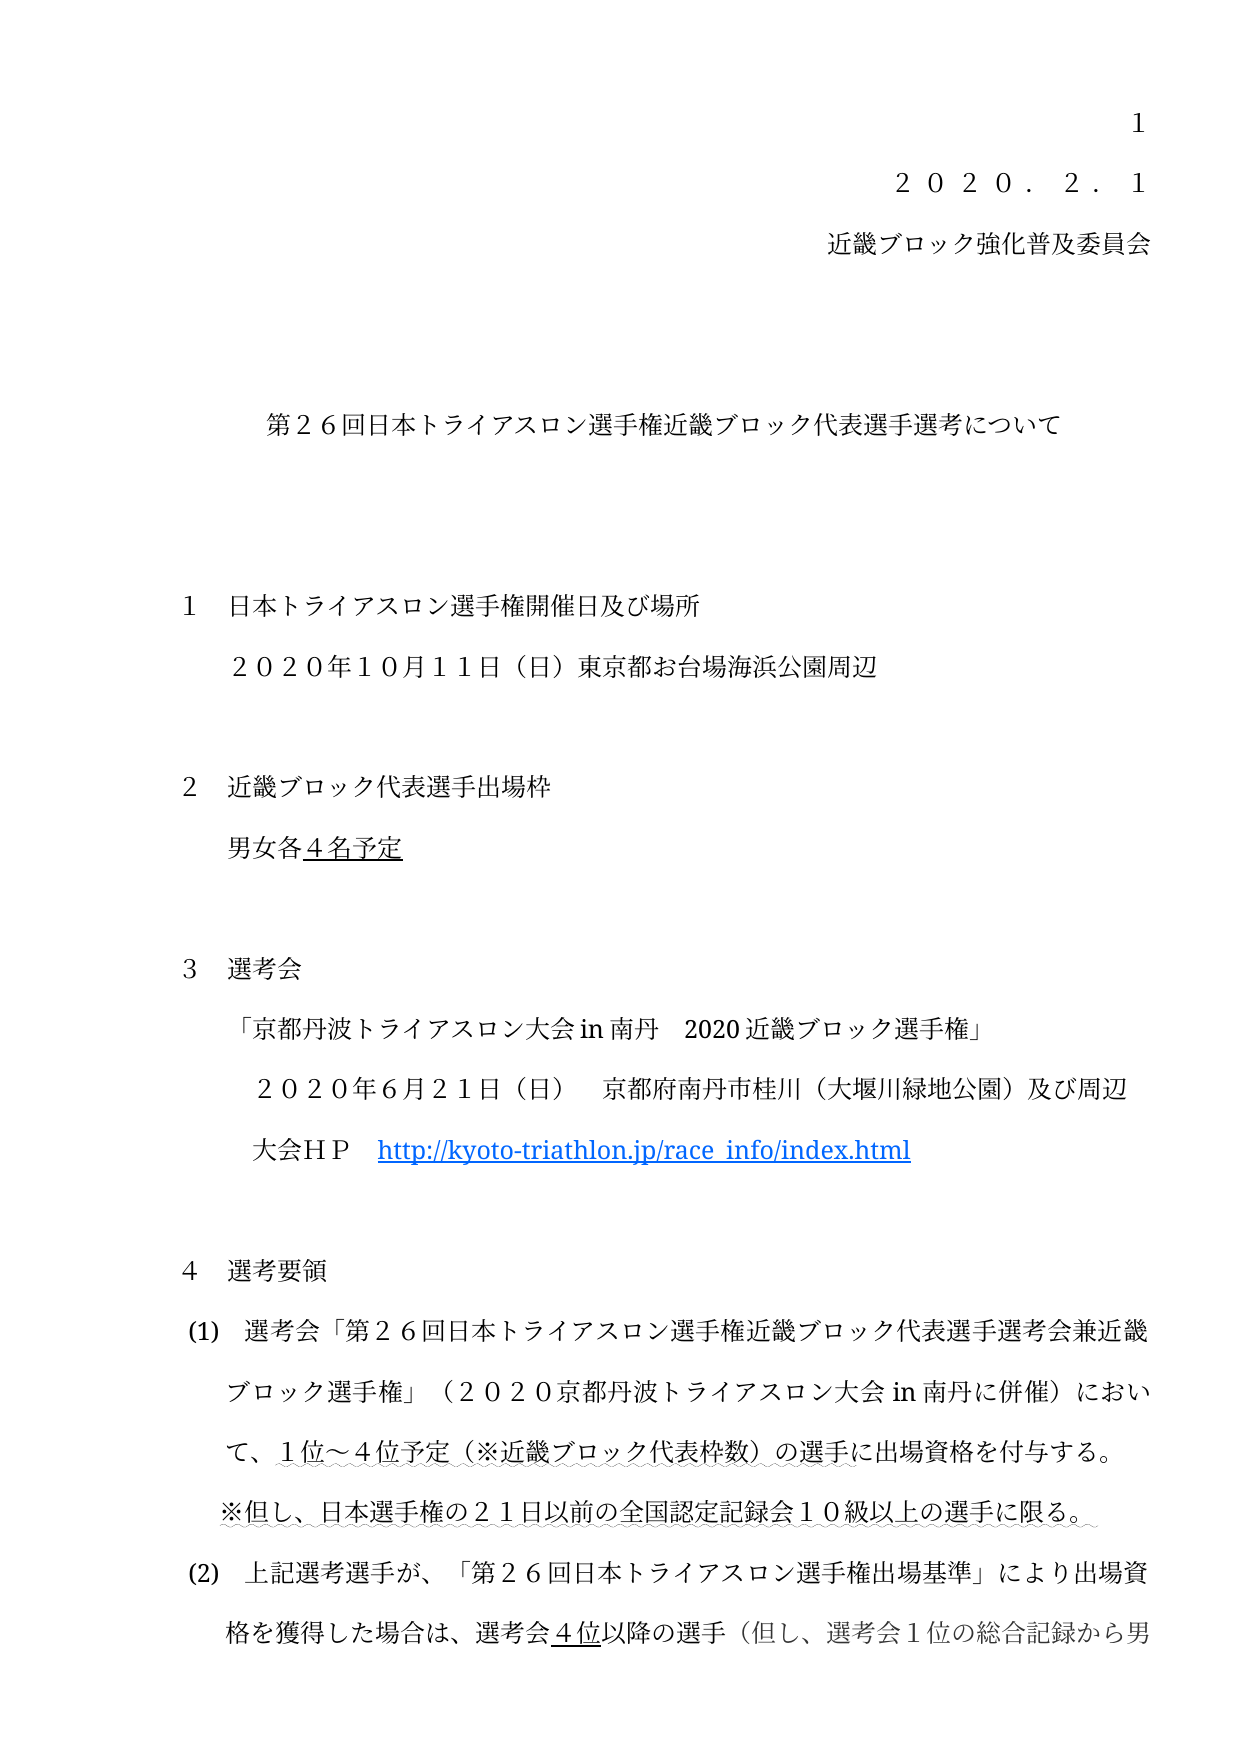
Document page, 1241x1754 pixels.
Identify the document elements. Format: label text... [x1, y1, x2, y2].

text ２０２０年１０月１１日（日）東京都お台場海浜公園周辺 [177, 635, 1152, 695]
text ※但し、日本選手権の２１日以前の全国認定記録会１０級以上の選手に限る。 [188, 1481, 1152, 1541]
text (1) 選考会「第２６回日本トライアスロン選手権近畿ブロック代表選手選考会兼近畿ブロック選手権」（２０２０京都丹波トライアスロン大会in南丹に併催）において、１位～４位予定（※近畿ブロック代表枠数）の選手に出場資格を付与する。 [188, 1299, 1152, 1481]
text 第２６回日本トライアスロン選手権近畿ブロック代表選手選考について [177, 393, 1152, 454]
text 近畿ブロック強化普及委員会 [177, 212, 1152, 272]
text ２０２０年６月２１日（日） 京都府南丹市桂川（大堰川緑地公園）及び周辺 [177, 1058, 1152, 1118]
text １ [177, 91, 1152, 152]
text 大会ＨＰ http://kyoto-triathlon.jp/race_info/index.html [177, 1118, 1152, 1179]
text ３ 選考会 [177, 937, 1152, 997]
text ２０２０．２．１ [177, 152, 1152, 212]
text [188, 1541, 1152, 1662]
text ２ 近畿ブロック代表選手出場枠 [177, 756, 1152, 816]
text １ 日本トライアスロン選手権開催日及び場所 [177, 574, 1152, 635]
text ４ 選考要領 [177, 1239, 1152, 1299]
text 「京都丹波トライアスロン大会in南丹 2020近畿ブロック選手権」 [177, 997, 1152, 1058]
text 男女各４名予定 [177, 816, 1152, 877]
